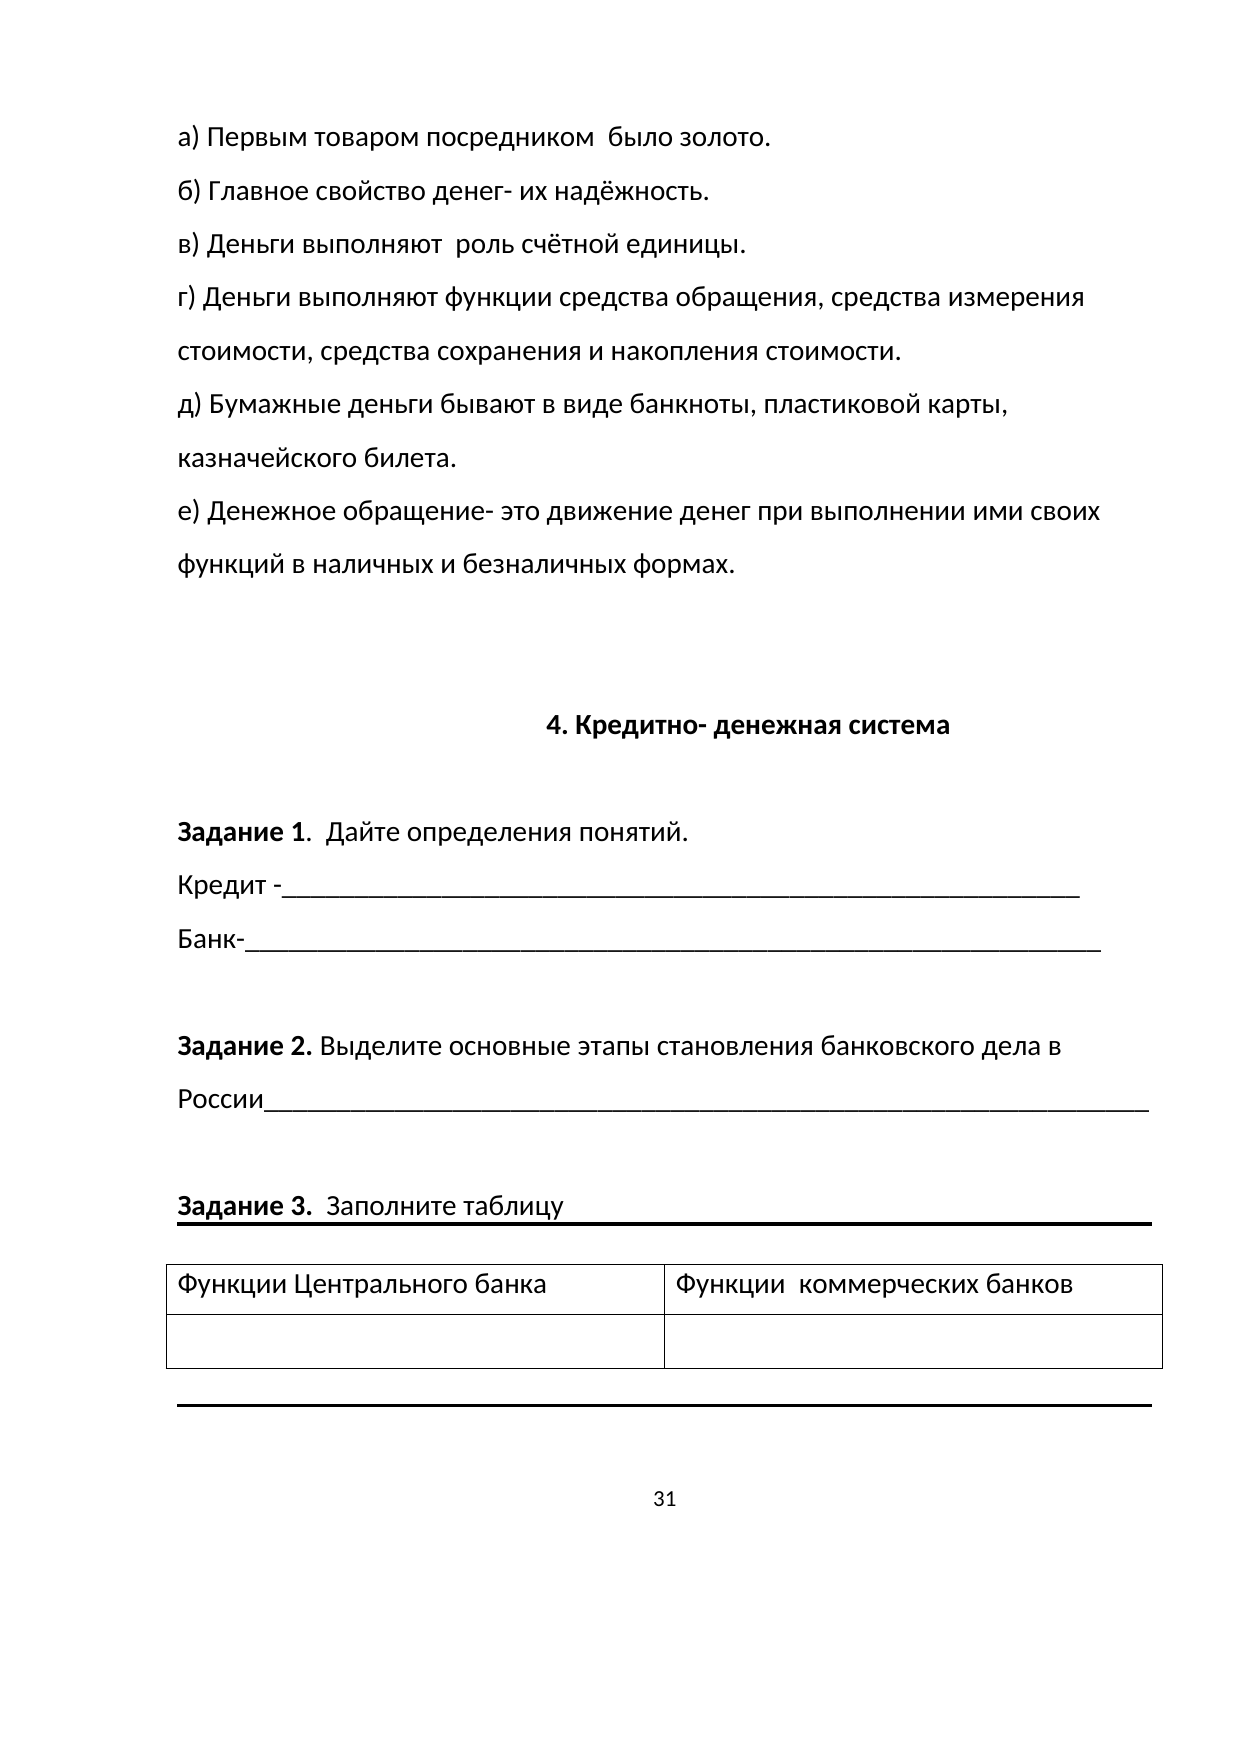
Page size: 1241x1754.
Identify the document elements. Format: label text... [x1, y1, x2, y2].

list б) Главное свойство денег- их надёжность. [177, 172, 1152, 207]
list Задание 2. Выделите основные этапы становления банковского дела в России_____________________________________________________________ [177, 1027, 1152, 1116]
table_header Функции Центрального банка [167, 1265, 664, 1314]
list 4. Кредитно- денежная система [177, 706, 1152, 742]
list г) Деньги выполняют функции средства обращения, средства измерения стоимости, средства сохранения и накопления стоимости. [177, 278, 1152, 367]
list Задание 1. Дайте определения понятий. [177, 813, 1152, 848]
table_header Функции коммерческих банков [665, 1265, 1162, 1314]
list д) Бумажные деньги бывают в виде банкноты, пластиковой карты, казначейского билета. [177, 385, 1152, 474]
list Банк-___________________________________________________________ [177, 920, 1152, 955]
list в) Деньги выполняют роль счётной единицы. [177, 225, 1152, 261]
list е) Денежное обращение- это движение денег при выполнении ими своих функций в наличных и безналичных формах. [177, 492, 1152, 581]
table_cell [665, 1315, 1162, 1367]
list Задание 3. Заполните таблицу [177, 1187, 1152, 1222]
table_cell [167, 1315, 664, 1367]
list а) Первым товаром посредником было золото. [177, 118, 1152, 154]
list Кредит -_______________________________________________________ [177, 866, 1152, 902]
